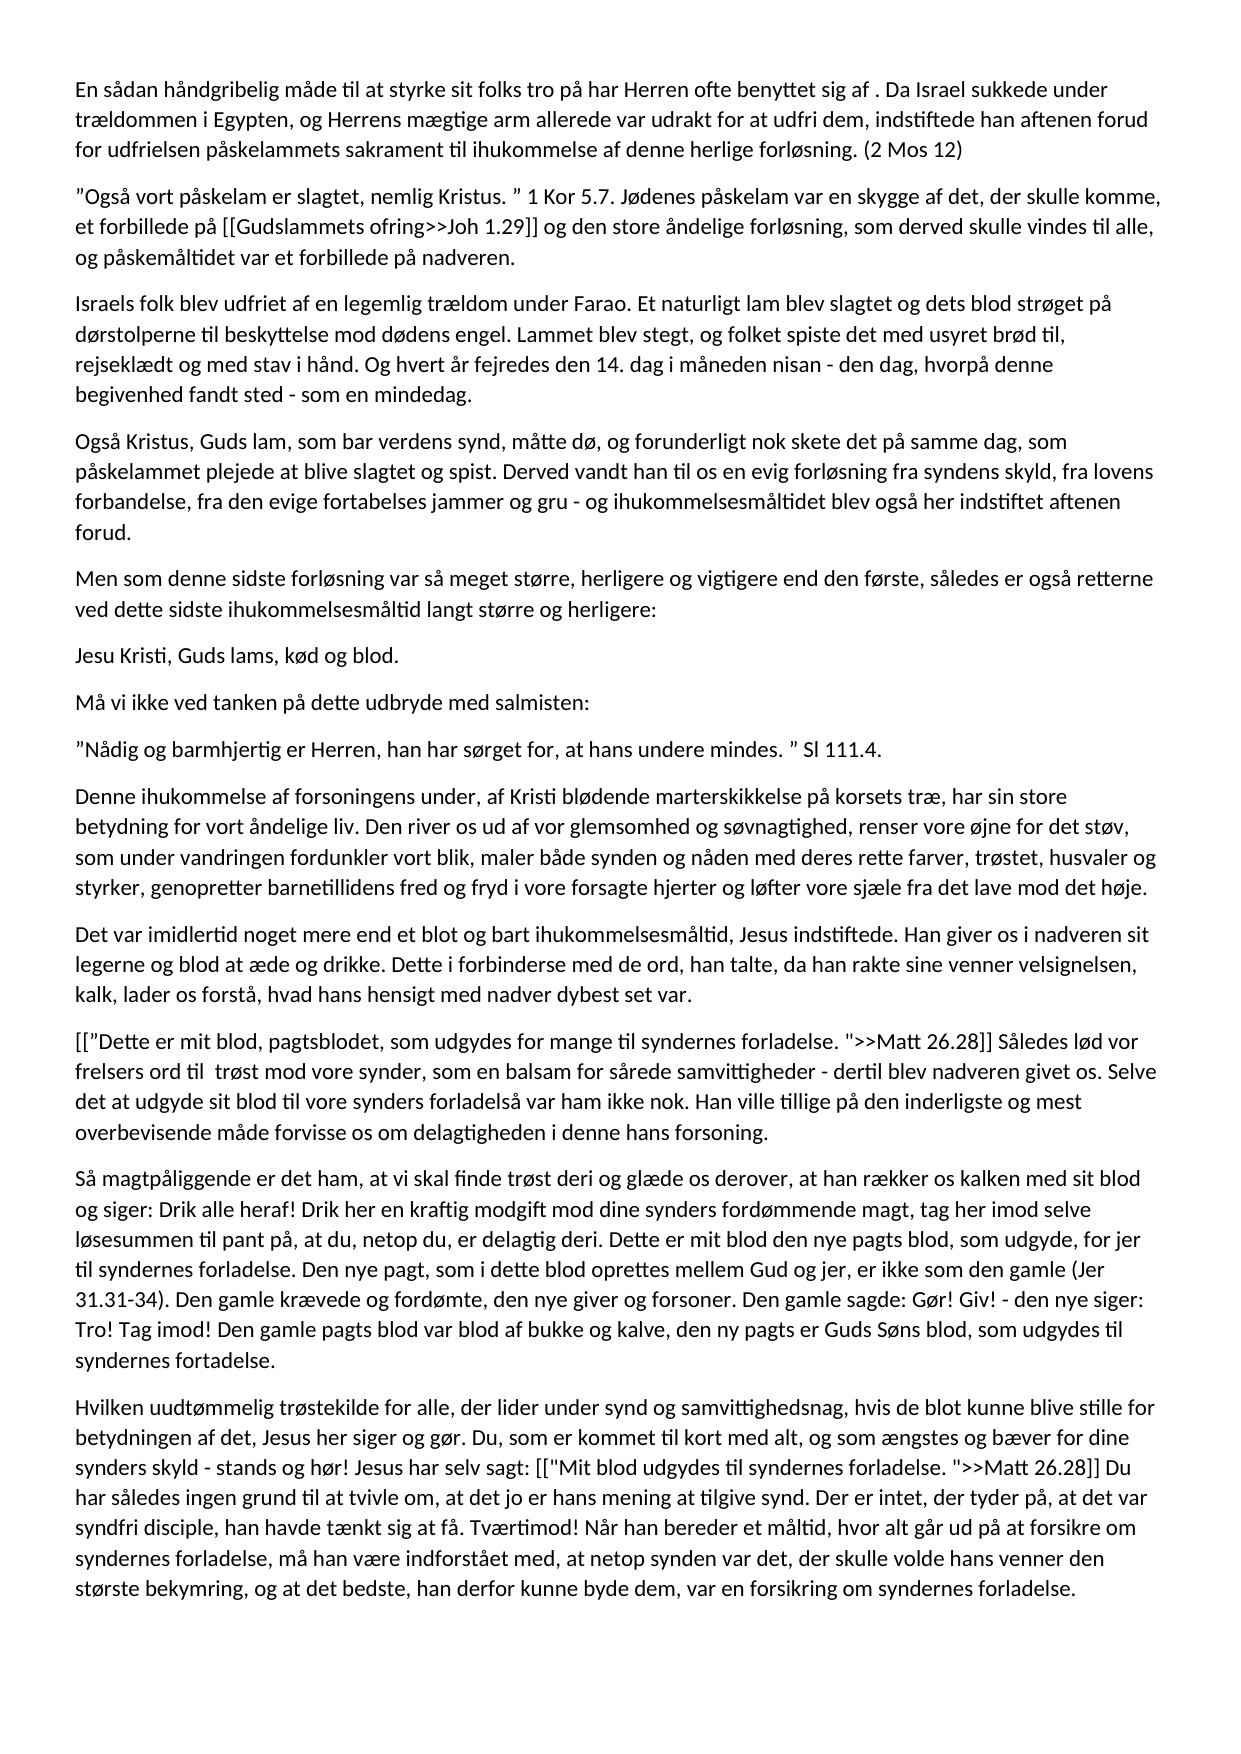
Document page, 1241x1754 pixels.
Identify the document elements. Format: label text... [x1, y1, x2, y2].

text Hvilken uudtømmelig trøstekilde for alle, der lider under synd og samvittighedsnag, hvis de blot kunne blive stille for betydningen af det, Jesus her siger og gør. Du, som er kommet til kort med alt, og som ængstes og bæver for dine synders skyld - stands og hør! Jesus har selv sagt: [["Mit blod udgydes til syndernes forladelse. ">>Matt 26.28]] Du har således ingen grund til at tvivle om, at det jo er hans mening at tilgive synd. Der er intet, der tyder på, at det var syndfri disciple, han havde tænkt sig at få. Tværtimod! Når han bereder et måltid, hvor alt går ud på at forsikre om syndernes forladelse, må han være indforstået med, at netop synden var det, der skulle volde hans venner den største bekymring, og at det bedste, han derfor kunne byde dem, var en forsikring om syndernes forladelse. [75, 1393, 1165, 1602]
text Denne ihukommelse af forsoningens under, af Kristi blødende marterskikkelse på korsets træ, har sin store betydning for vort åndelige liv. Den river os ud af vor glemsomhed og søvnagtighed, renser vore øjne for det støv, som under vandringen fordunkler vort blik, maler både synden og nåden med deres rette farver, trøstet, husvaler og styrker, genopretter barnetillidens fred og fryd i vore forsagte hjerter og løfter vore sjæle fra det lave mod det høje. [75, 782, 1165, 901]
text ”Nådig og barmhjertig er Herren, han har sørget for, at hans undere mindes. ” Sl 111.4. [75, 735, 1165, 763]
text ”Også vort påskelam er slagtet, nemlig Kristus. ” 1 Kor 5.7. Jødenes påskelam var en skygge af det, der skulle komme, et forbillede på [[Gudslammets ofring>>Joh 1.29]] og den store åndelige forløsning, som derved skulle vindes til alle, og påskemåltidet var et forbillede på nadveren. [75, 182, 1165, 271]
text En sådan håndgribelig måde til at styrke sit folks tro på har Herren ofte benyttet sig af . Da Israel sukkede under trældommen i Egypten, og Herrens mægtige arm allerede var udrakt for at udfri dem, indstiftede han aftenen forud for udfrielsen påskelammets sakrament til ihukommelse af denne herlige forløsning. (2 Mos 12) [75, 75, 1165, 163]
text Må vi ikke ved tanken på dette udbryde med salmisten: [75, 688, 1165, 717]
text Jesu Kristi, Guds lams, kød og blod. [75, 642, 1165, 670]
text Israels folk blev udfriet af en legemlig trældom under Farao. Et naturligt lam blev slagtet og dets blod strøget på dørstolperne til beskyttelse mod dødens engel. Lammet blev stegt, og folket spiste det med usyret brød til, rejseklædt og med stav i hånd. Og hvert år fejredes den 14. dag i måneden nisan - den dag, hvorpå denne begivenhed fandt sted - som en mindedag. [75, 289, 1165, 408]
text Så magtpåliggende er det ham, at vi skal finde trøst deri og glæde os derover, at han rækker os kalken med sit blod og siger: Drik alle heraf! Drik her en kraftig modgift mod dine synders fordømmende magt, tag her imod selve løsesummen til pant på, at du, netop du, er delagtig deri. Dette er mit blod den nye pagts blod, som udgyde, for jer til syndernes forladelse. Den nye pagt, som i dette blod oprettes mellem Gud og jer, er ikke som den gamle (Jer 31.31-34). Den gamle krævede og fordømte, den nye giver og forsoner. Den gamle sagde: Gør! Giv! - den nye siger: Tro! Tag imod! Den gamle pagts blod var blod af bukke og kalve, den ny pagts er Guds Søns blod, som udgydes til syndernes fortadelse. [75, 1164, 1165, 1374]
text [[”Dette er mit blod, pagtsblodet, som udgydes for mange til syndernes forladelse. ">>Matt 26.28]] Således lød vor frelsers ord til trøst mod vore synder, som en balsam for sårede samvittigheder - dertil blev nadveren givet os. Selve det at udgyde sit blod til vore synders forladelså var ham ikke nok. Han ville tillige på den inderligste og mest overbevisende måde forvisse os om delagtigheden i denne hans forsoning. [75, 1027, 1165, 1146]
text Det var imidlertid noget mere end et blot og bart ihukommelsesmåltid, Jesus indstiftede. Han giver os i nadveren sit legerne og blod at æde og drikke. Dette i forbinderse med de ord, han talte, da han rakte sine venner velsignelsen, kalk, lader os forstå, hvad hans hensigt med nadver dybest set var. [75, 920, 1165, 1008]
text Men som denne sidste forløsning var så meget større, herligere og vigtigere end den første, således er også retterne ved dette sidste ihukommelsesmåltid langt større og herligere: [75, 564, 1165, 623]
text Også Kristus, Guds lam, som bar verdens synd, måtte dø, og forunderligt nok skete det på samme dag, som påskelammet plejede at blive slagtet og spist. Derved vandt han til os en evig forløsning fra syndens skyld, fra lovens forbandelse, fra den evige fortabelses jammer og gru - og ihukommelsesmåltidet blev også her indstiftet aftenen forud. [75, 427, 1165, 546]
